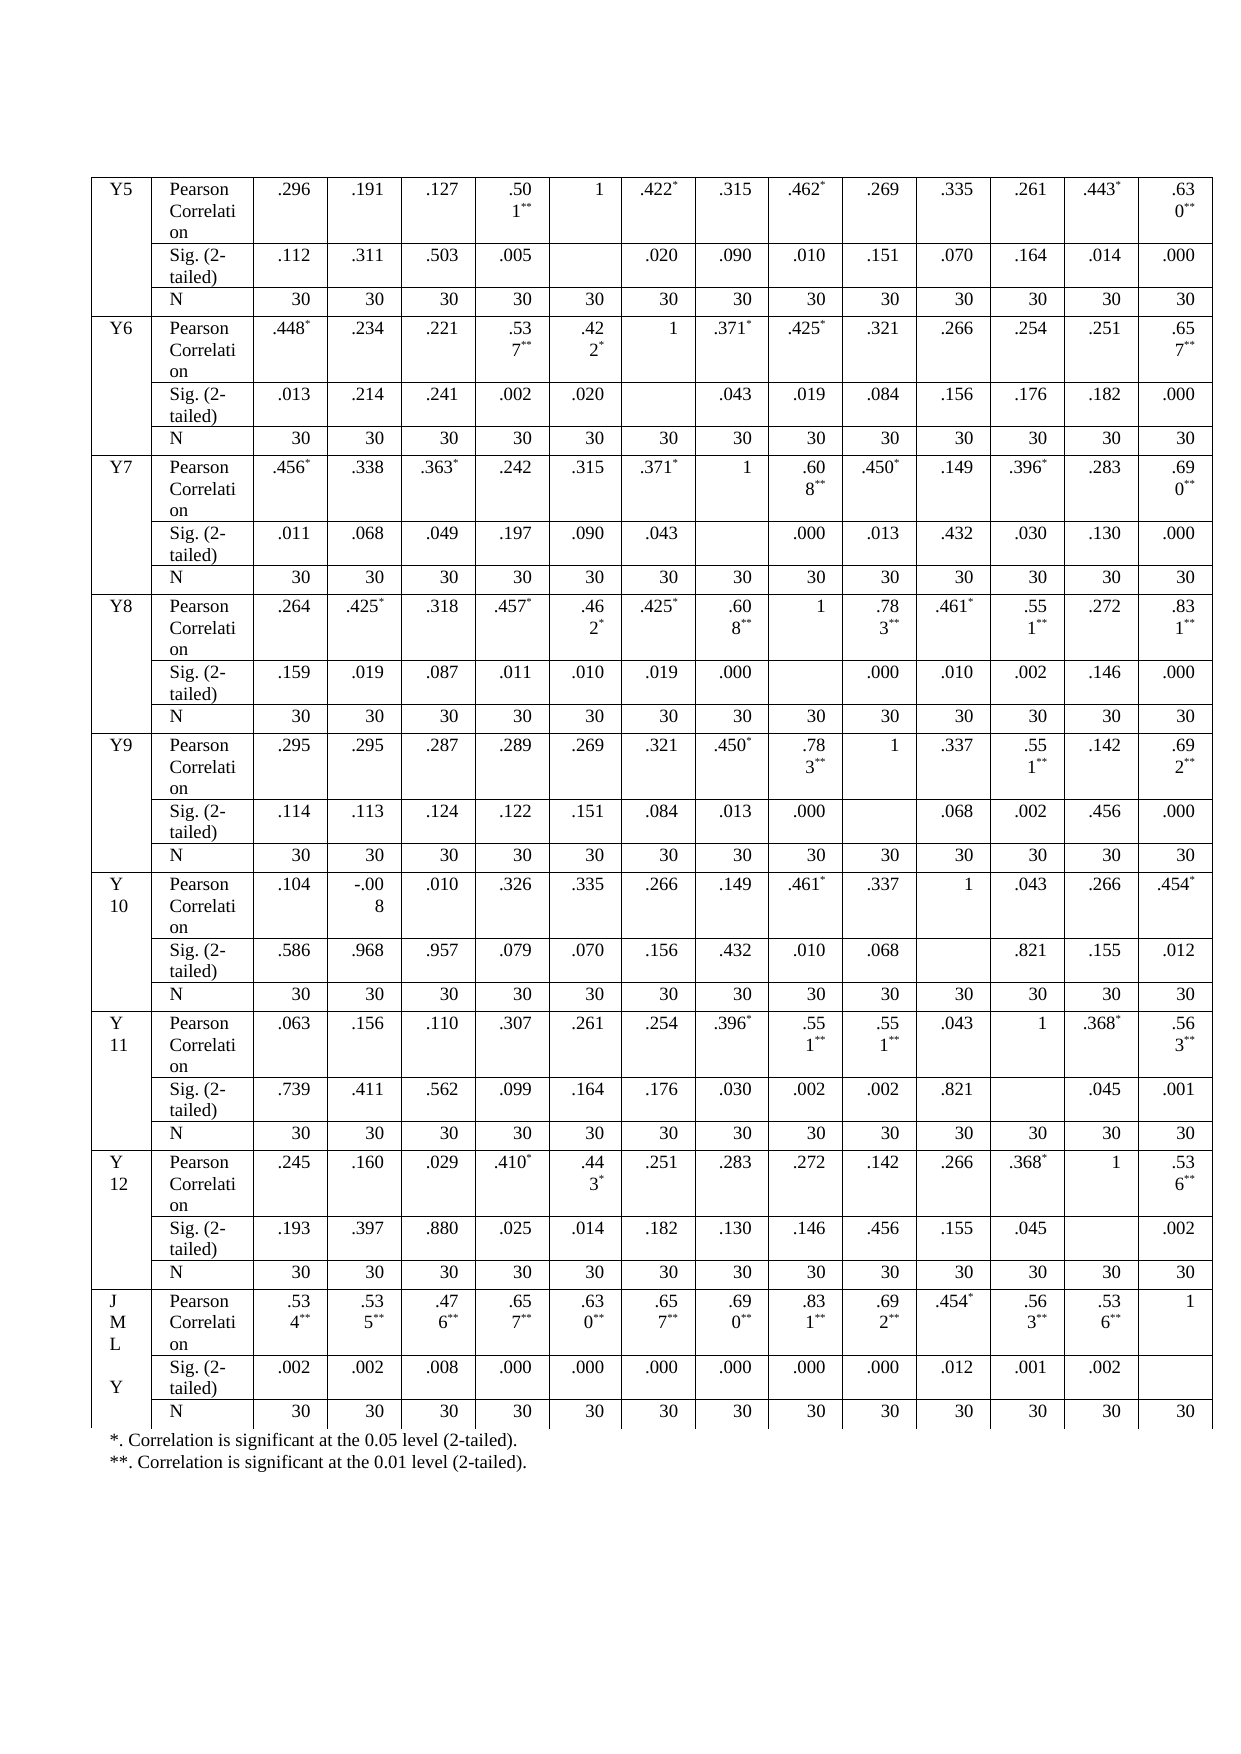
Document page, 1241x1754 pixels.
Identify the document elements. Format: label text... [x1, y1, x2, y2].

table_cell .146 [769, 1217, 842, 1260]
table_cell Sig. (2-tailed) [152, 661, 253, 704]
table_cell 30 [769, 1122, 842, 1150]
table_cell .049 [402, 522, 475, 565]
table_cell Pearson Correlation [152, 595, 253, 660]
table_cell .001 [1139, 1078, 1212, 1121]
table_cell 1 [769, 595, 842, 660]
table_cell 30 [696, 427, 768, 455]
table_cell 30 [1139, 1261, 1212, 1289]
table_cell .321 [622, 734, 695, 799]
table_cell 30 [254, 983, 327, 1011]
table_cell .692** [1139, 734, 1212, 799]
table_cell Sig. (2-tailed) [152, 383, 253, 426]
table_cell 30 [328, 1400, 401, 1428]
table_cell .321 [843, 317, 916, 382]
table_cell 30 [1065, 288, 1138, 316]
table_cell .630** [550, 1290, 621, 1354]
table_cell 30 [1065, 427, 1138, 455]
table_cell Y 11 [92, 1012, 151, 1150]
table_cell 30 [254, 844, 327, 872]
table_cell .012 [1139, 939, 1212, 982]
table_cell 30 [917, 1400, 990, 1428]
table_cell 30 [550, 1261, 621, 1289]
table_cell .476** [402, 1290, 475, 1354]
table_cell .397 [328, 1217, 401, 1260]
table_cell .112 [254, 244, 327, 287]
table_cell .221 [402, 317, 475, 382]
table_cell 30 [402, 288, 475, 316]
table_cell 30 [917, 844, 990, 872]
table_cell .425* [769, 317, 842, 382]
table_cell 30 [917, 566, 990, 594]
table_cell .315 [696, 178, 768, 243]
table_cell .214 [328, 383, 401, 426]
table_cell Y7 [92, 456, 151, 594]
table_cell 30 [696, 705, 768, 733]
table_cell .002 [843, 1078, 916, 1121]
table_cell [1139, 1356, 1212, 1399]
table_cell 30 [550, 1122, 621, 1150]
table_cell .182 [1065, 383, 1138, 426]
table_cell 30 [550, 844, 621, 872]
table_cell 30 [696, 983, 768, 1011]
table_cell N [152, 1122, 253, 1150]
table_cell 30 [991, 566, 1064, 594]
table_cell .396* [991, 456, 1064, 521]
table_cell [843, 800, 916, 843]
table_cell .000 [696, 1356, 768, 1399]
table_cell .013 [843, 522, 916, 565]
table_cell .156 [917, 383, 990, 426]
table_cell .337 [917, 734, 990, 799]
table_cell .657** [1139, 317, 1212, 382]
table_cell Sig. (2-tailed) [152, 244, 253, 287]
table_cell .450* [696, 734, 768, 799]
table_cell 30 [402, 1261, 475, 1289]
table_cell 30 [254, 566, 327, 594]
table_cell 1 [843, 734, 916, 799]
table_cell .191 [328, 178, 401, 243]
table_cell .113 [328, 800, 401, 843]
table_cell [917, 939, 990, 982]
table_cell 30 [696, 1122, 768, 1150]
table_cell .266 [1065, 873, 1138, 938]
table_cell .443* [1065, 178, 1138, 243]
table_cell .110 [402, 1012, 475, 1077]
table_cell 30 [402, 983, 475, 1011]
table_cell 30 [1139, 705, 1212, 733]
table_cell .142 [1065, 734, 1138, 799]
table_cell .155 [1065, 939, 1138, 982]
table_cell 30 [328, 427, 401, 455]
table_cell .156 [622, 939, 695, 982]
table_cell .608** [769, 456, 842, 521]
table_cell .690** [1139, 456, 1212, 521]
table_cell Sig. (2-tailed) [152, 800, 253, 843]
table_cell Pearson Correlation [152, 317, 253, 382]
table_cell .002 [991, 800, 1064, 843]
table_cell 30 [254, 1122, 327, 1150]
table_cell .283 [1065, 456, 1138, 521]
table_cell *. Correlation is significant at the 0.05 level (2-tailed). [92, 1429, 1240, 1450]
table_cell 30 [328, 566, 401, 594]
table_cell .014 [1065, 244, 1138, 287]
table_cell .013 [696, 800, 768, 843]
table_cell 30 [550, 427, 621, 455]
table_cell .432 [917, 522, 990, 565]
table_cell .013 [254, 383, 327, 426]
table_cell .090 [550, 522, 621, 565]
table_cell 30 [550, 566, 621, 594]
table_cell 30 [328, 1122, 401, 1150]
table_cell 30 [254, 1400, 327, 1428]
table_cell 30 [991, 705, 1064, 733]
table_cell .254 [991, 317, 1064, 382]
table_cell Sig. (2-tailed) [152, 522, 253, 565]
table_cell .124 [402, 800, 475, 843]
table_cell .045 [991, 1217, 1064, 1260]
table_cell .536** [1139, 1151, 1212, 1216]
table_cell 30 [843, 983, 916, 1011]
table_cell 30 [402, 1400, 475, 1428]
table_cell .563** [991, 1290, 1064, 1354]
table_cell 30 [622, 1122, 695, 1150]
table_cell .156 [328, 1012, 401, 1077]
table_cell .079 [476, 939, 549, 982]
table_cell .030 [696, 1078, 768, 1121]
table_cell 30 [917, 1261, 990, 1289]
table_cell .014 [550, 1217, 621, 1260]
table_cell .234 [328, 317, 401, 382]
table_cell 30 [769, 705, 842, 733]
table_cell 30 [1065, 983, 1138, 1011]
table_cell 30 [991, 288, 1064, 316]
table_cell 30 [991, 1261, 1064, 1289]
table_cell .151 [550, 800, 621, 843]
table_cell .563** [1139, 1012, 1212, 1077]
table_cell .831** [769, 1290, 842, 1354]
table_cell .146 [1065, 661, 1138, 704]
table_cell .020 [550, 383, 621, 426]
table_cell .151 [843, 244, 916, 287]
table_cell 30 [917, 288, 990, 316]
table_cell .010 [769, 244, 842, 287]
table_cell .783** [769, 734, 842, 799]
table_cell .371* [622, 456, 695, 521]
table_cell 30 [1139, 288, 1212, 316]
table_cell .193 [254, 1217, 327, 1260]
table_cell .608** [696, 595, 768, 660]
table_cell [622, 383, 695, 426]
table_cell .251 [1065, 317, 1138, 382]
table_cell 30 [1139, 566, 1212, 594]
table_cell Y 10 [92, 873, 151, 1011]
table_cell .070 [550, 939, 621, 982]
table_cell .264 [254, 595, 327, 660]
table_cell Sig. (2-tailed) [152, 1356, 253, 1399]
table_cell 30 [1065, 844, 1138, 872]
table_cell .084 [622, 800, 695, 843]
table_cell .025 [476, 1217, 549, 1260]
table_cell .269 [843, 178, 916, 243]
table_cell .011 [254, 522, 327, 565]
table_cell .000 [1139, 661, 1212, 704]
table_cell N [152, 566, 253, 594]
table_cell 30 [476, 288, 549, 316]
table_cell .456* [254, 456, 327, 521]
table_cell 30 [476, 1122, 549, 1150]
table_cell 30 [843, 1122, 916, 1150]
table_cell .043 [622, 522, 695, 565]
table_cell 30 [402, 705, 475, 733]
table_cell .422* [622, 178, 695, 243]
table_cell .254 [622, 1012, 695, 1077]
table_cell .454* [1139, 873, 1212, 938]
table_cell 30 [550, 1400, 621, 1428]
table_cell .551** [769, 1012, 842, 1077]
table_cell .396* [696, 1012, 768, 1077]
table_cell 30 [769, 1261, 842, 1289]
table_cell 30 [991, 844, 1064, 872]
table_cell .084 [843, 383, 916, 426]
table_cell N [152, 844, 253, 872]
table_cell .503 [402, 244, 475, 287]
table_cell .422* [550, 317, 621, 382]
table_cell Pearson Correlation [152, 1151, 253, 1216]
table_cell .454* [917, 1290, 990, 1354]
table_cell 30 [1065, 705, 1138, 733]
table_cell .002 [476, 383, 549, 426]
table_cell .457* [476, 595, 549, 660]
table_cell .266 [917, 1151, 990, 1216]
table_cell 30 [476, 844, 549, 872]
table_cell .159 [254, 661, 327, 704]
table_cell .411 [328, 1078, 401, 1121]
table_cell .371* [696, 317, 768, 382]
table_cell .045 [1065, 1078, 1138, 1121]
table_cell .363* [402, 456, 475, 521]
table_cell .070 [917, 244, 990, 287]
table_cell .176 [622, 1078, 695, 1121]
table_cell .182 [622, 1217, 695, 1260]
table_cell 30 [769, 1400, 842, 1428]
table_cell .368* [1065, 1012, 1138, 1077]
table_cell 30 [843, 844, 916, 872]
table_cell 30 [991, 1122, 1064, 1150]
table_cell 1 [550, 178, 621, 243]
table_cell .692** [843, 1290, 916, 1354]
table_cell .831** [1139, 595, 1212, 660]
table_cell 1 [991, 1012, 1064, 1077]
table_cell 30 [696, 1261, 768, 1289]
table_cell [550, 244, 621, 287]
table_cell 30 [328, 705, 401, 733]
table_cell [991, 1078, 1064, 1121]
table_cell 30 [254, 288, 327, 316]
table_cell .456 [1065, 800, 1138, 843]
table_cell 30 [550, 705, 621, 733]
table_cell 30 [476, 983, 549, 1011]
table_cell 30 [843, 1261, 916, 1289]
table_cell .242 [476, 456, 549, 521]
table_cell .272 [1065, 595, 1138, 660]
table_cell Pearson Correlation [152, 456, 253, 521]
table_cell .315 [550, 456, 621, 521]
table_cell .586 [254, 939, 327, 982]
table_cell .534** [254, 1290, 327, 1354]
table_cell 30 [402, 566, 475, 594]
table_cell .968 [328, 939, 401, 982]
table_cell Y8 [92, 595, 151, 733]
table_cell 30 [402, 1122, 475, 1150]
table_cell .010 [769, 939, 842, 982]
table_cell .000 [1139, 800, 1212, 843]
table_cell .090 [696, 244, 768, 287]
table_cell .002 [254, 1356, 327, 1399]
table_cell .002 [1065, 1356, 1138, 1399]
table_cell .164 [991, 244, 1064, 287]
table_cell .019 [769, 383, 842, 426]
table_cell .000 [1139, 522, 1212, 565]
table_cell .000 [843, 1356, 916, 1399]
table_cell .295 [254, 734, 327, 799]
table_cell Y6 [92, 317, 151, 455]
table_cell .043 [991, 873, 1064, 938]
table_cell .657** [622, 1290, 695, 1354]
table_cell 30 [476, 1261, 549, 1289]
table_cell .266 [917, 317, 990, 382]
table_cell 30 [328, 844, 401, 872]
table_cell 30 [476, 705, 549, 733]
table_cell 30 [254, 705, 327, 733]
table_cell 30 [476, 1400, 549, 1428]
table_cell .130 [696, 1217, 768, 1260]
table_cell N [152, 427, 253, 455]
table_cell Sig. (2-tailed) [152, 939, 253, 982]
table_cell Pearson Correlation [152, 873, 253, 938]
table_cell 30 [991, 427, 1064, 455]
table_cell 30 [696, 566, 768, 594]
table_cell 30 [402, 844, 475, 872]
table_cell .501** [476, 178, 549, 243]
table_cell N [152, 705, 253, 733]
table_cell 30 [1139, 844, 1212, 872]
table_cell .443* [550, 1151, 621, 1216]
table_cell 30 [769, 844, 842, 872]
table_cell 30 [917, 983, 990, 1011]
table_cell .425* [328, 595, 401, 660]
table_cell .448* [254, 317, 327, 382]
table_cell .261 [991, 178, 1064, 243]
table_cell 30 [917, 705, 990, 733]
table_cell .176 [991, 383, 1064, 426]
table_cell .197 [476, 522, 549, 565]
table_cell .536** [1065, 1290, 1138, 1354]
table_cell .000 [769, 522, 842, 565]
table_cell .337 [843, 873, 916, 938]
table_cell 30 [991, 983, 1064, 1011]
table_cell .821 [991, 939, 1064, 982]
table_cell .821 [917, 1078, 990, 1121]
table_cell Pearson Correlation [152, 1012, 253, 1077]
table_cell 30 [622, 566, 695, 594]
table_cell .002 [328, 1356, 401, 1399]
table_cell N [152, 983, 253, 1011]
table_cell N [152, 288, 253, 316]
table_cell .149 [696, 873, 768, 938]
table_cell Sig. (2-tailed) [152, 1217, 253, 1260]
table_cell .000 [476, 1356, 549, 1399]
table_cell N [152, 1261, 253, 1289]
table_cell 30 [476, 566, 549, 594]
table_cell 30 [1139, 1122, 1212, 1150]
table_cell .266 [622, 873, 695, 938]
table_cell .289 [476, 734, 549, 799]
table_cell .368* [991, 1151, 1064, 1216]
table_cell 30 [1139, 983, 1212, 1011]
table_cell .063 [254, 1012, 327, 1077]
table_cell 30 [696, 288, 768, 316]
table_cell .000 [1139, 383, 1212, 426]
table_cell .630** [1139, 178, 1212, 243]
table_cell .000 [1139, 244, 1212, 287]
table_cell .012 [917, 1356, 990, 1399]
table_cell .000 [843, 661, 916, 704]
table_cell .010 [550, 661, 621, 704]
table_cell .261 [550, 1012, 621, 1077]
table_cell .657** [476, 1290, 549, 1354]
table_cell 30 [622, 1261, 695, 1289]
table_cell .241 [402, 383, 475, 426]
table_cell 30 [843, 288, 916, 316]
table_cell .019 [622, 661, 695, 704]
table_cell .335 [550, 873, 621, 938]
table_cell .450* [843, 456, 916, 521]
table_cell 30 [550, 288, 621, 316]
table_cell .155 [917, 1217, 990, 1260]
table_cell .551** [991, 595, 1064, 660]
table_cell .142 [843, 1151, 916, 1216]
table_cell .019 [328, 661, 401, 704]
table_cell 30 [917, 427, 990, 455]
table_cell .010 [917, 661, 990, 704]
table_cell 30 [254, 427, 327, 455]
table_cell [769, 661, 842, 704]
table_cell 30 [769, 983, 842, 1011]
table_cell .000 [769, 800, 842, 843]
table_cell Y9 [92, 734, 151, 872]
table_cell 30 [917, 1122, 990, 1150]
table_cell Pearson Correlation [152, 178, 253, 243]
table_cell 30 [328, 983, 401, 1011]
table_cell 30 [622, 288, 695, 316]
table_cell .537** [476, 317, 549, 382]
table_cell 30 [1065, 566, 1138, 594]
table_cell .307 [476, 1012, 549, 1077]
table_cell .043 [917, 1012, 990, 1077]
table_cell .456 [843, 1217, 916, 1260]
table_cell .000 [769, 1356, 842, 1399]
table_cell .160 [328, 1151, 401, 1216]
table_cell .002 [1139, 1217, 1212, 1260]
table_cell -.008 [328, 873, 401, 938]
table_cell .269 [550, 734, 621, 799]
table_cell J ML Y [92, 1290, 151, 1428]
table_cell 30 [622, 844, 695, 872]
table_cell .010 [402, 873, 475, 938]
table_cell .690** [696, 1290, 768, 1354]
table_cell .020 [622, 244, 695, 287]
table_cell .272 [769, 1151, 842, 1216]
table_cell .000 [550, 1356, 621, 1399]
table_cell .432 [696, 939, 768, 982]
table_cell 30 [1065, 1261, 1138, 1289]
table_cell .104 [254, 873, 327, 938]
table_cell 1 [622, 317, 695, 382]
table_cell .087 [402, 661, 475, 704]
table_cell Y 12 [92, 1151, 151, 1289]
table_cell .068 [328, 522, 401, 565]
table_cell .114 [254, 800, 327, 843]
table_cell .030 [991, 522, 1064, 565]
table_cell .251 [622, 1151, 695, 1216]
table_cell .957 [402, 939, 475, 982]
table_cell .000 [696, 661, 768, 704]
table_cell .130 [1065, 522, 1138, 565]
table_cell [696, 522, 768, 565]
table_cell 30 [254, 1261, 327, 1289]
table_cell .338 [328, 456, 401, 521]
table_cell .122 [476, 800, 549, 843]
table_cell .326 [476, 873, 549, 938]
table_cell Pearson Correlation [152, 1290, 253, 1354]
table_cell 1 [1139, 1290, 1212, 1354]
table_cell **. Correlation is significant at the 0.01 level (2-tailed). [92, 1451, 1240, 1473]
table_cell N [152, 1400, 253, 1428]
table_cell .283 [696, 1151, 768, 1216]
table_cell .535** [328, 1290, 401, 1354]
table_cell 30 [843, 427, 916, 455]
table_cell .068 [843, 939, 916, 982]
table_cell .002 [769, 1078, 842, 1121]
table_cell .410* [476, 1151, 549, 1216]
table_cell .005 [476, 244, 549, 287]
table_cell .068 [917, 800, 990, 843]
table_cell .318 [402, 595, 475, 660]
table_cell .000 [622, 1356, 695, 1399]
table_cell .880 [402, 1217, 475, 1260]
table_cell 30 [696, 1400, 768, 1428]
table_cell .461* [917, 595, 990, 660]
table_cell 30 [550, 983, 621, 1011]
table_cell .739 [254, 1078, 327, 1121]
table_cell .127 [402, 178, 475, 243]
table_cell .425* [622, 595, 695, 660]
table_cell .296 [254, 178, 327, 243]
table_cell 30 [328, 288, 401, 316]
table_cell 30 [476, 427, 549, 455]
table_cell .462* [769, 178, 842, 243]
table_cell 1 [696, 456, 768, 521]
table_cell .002 [991, 661, 1064, 704]
table_cell Sig. (2-tailed) [152, 1078, 253, 1121]
table_cell 1 [917, 873, 990, 938]
table_cell .335 [917, 178, 990, 243]
table_cell 30 [622, 983, 695, 1011]
table_cell 30 [622, 705, 695, 733]
table_cell .001 [991, 1356, 1064, 1399]
table_cell .783** [843, 595, 916, 660]
table_cell .029 [402, 1151, 475, 1216]
table_cell 30 [1065, 1122, 1138, 1150]
table_cell 30 [769, 427, 842, 455]
table_cell 30 [769, 288, 842, 316]
table_cell 30 [622, 427, 695, 455]
table_cell 30 [622, 1400, 695, 1428]
table_cell .311 [328, 244, 401, 287]
table_cell 30 [402, 427, 475, 455]
table_cell 30 [769, 566, 842, 594]
table_cell .287 [402, 734, 475, 799]
table_cell .099 [476, 1078, 549, 1121]
table_cell .295 [328, 734, 401, 799]
table_cell .011 [476, 661, 549, 704]
table_cell 30 [328, 1261, 401, 1289]
table_cell .043 [696, 383, 768, 426]
table_cell .245 [254, 1151, 327, 1216]
table_cell .164 [550, 1078, 621, 1121]
table_cell 30 [1139, 427, 1212, 455]
table_cell 30 [696, 844, 768, 872]
table_cell Y5 [92, 178, 151, 316]
table_cell Pearson Correlation [152, 734, 253, 799]
table_cell .149 [917, 456, 990, 521]
table_cell 30 [843, 566, 916, 594]
table_cell .462* [550, 595, 621, 660]
table_cell 30 [843, 1400, 916, 1428]
table_cell .008 [402, 1356, 475, 1399]
table_cell .461* [769, 873, 842, 938]
table_cell .551** [991, 734, 1064, 799]
table_cell 30 [1139, 1400, 1212, 1428]
table_cell 30 [843, 705, 916, 733]
table_cell 1 [1065, 1151, 1138, 1216]
table_cell [1065, 1217, 1138, 1260]
table_cell .551** [843, 1012, 916, 1077]
table_cell 30 [1065, 1400, 1138, 1428]
table_cell .562 [402, 1078, 475, 1121]
table_cell 30 [991, 1400, 1064, 1428]
